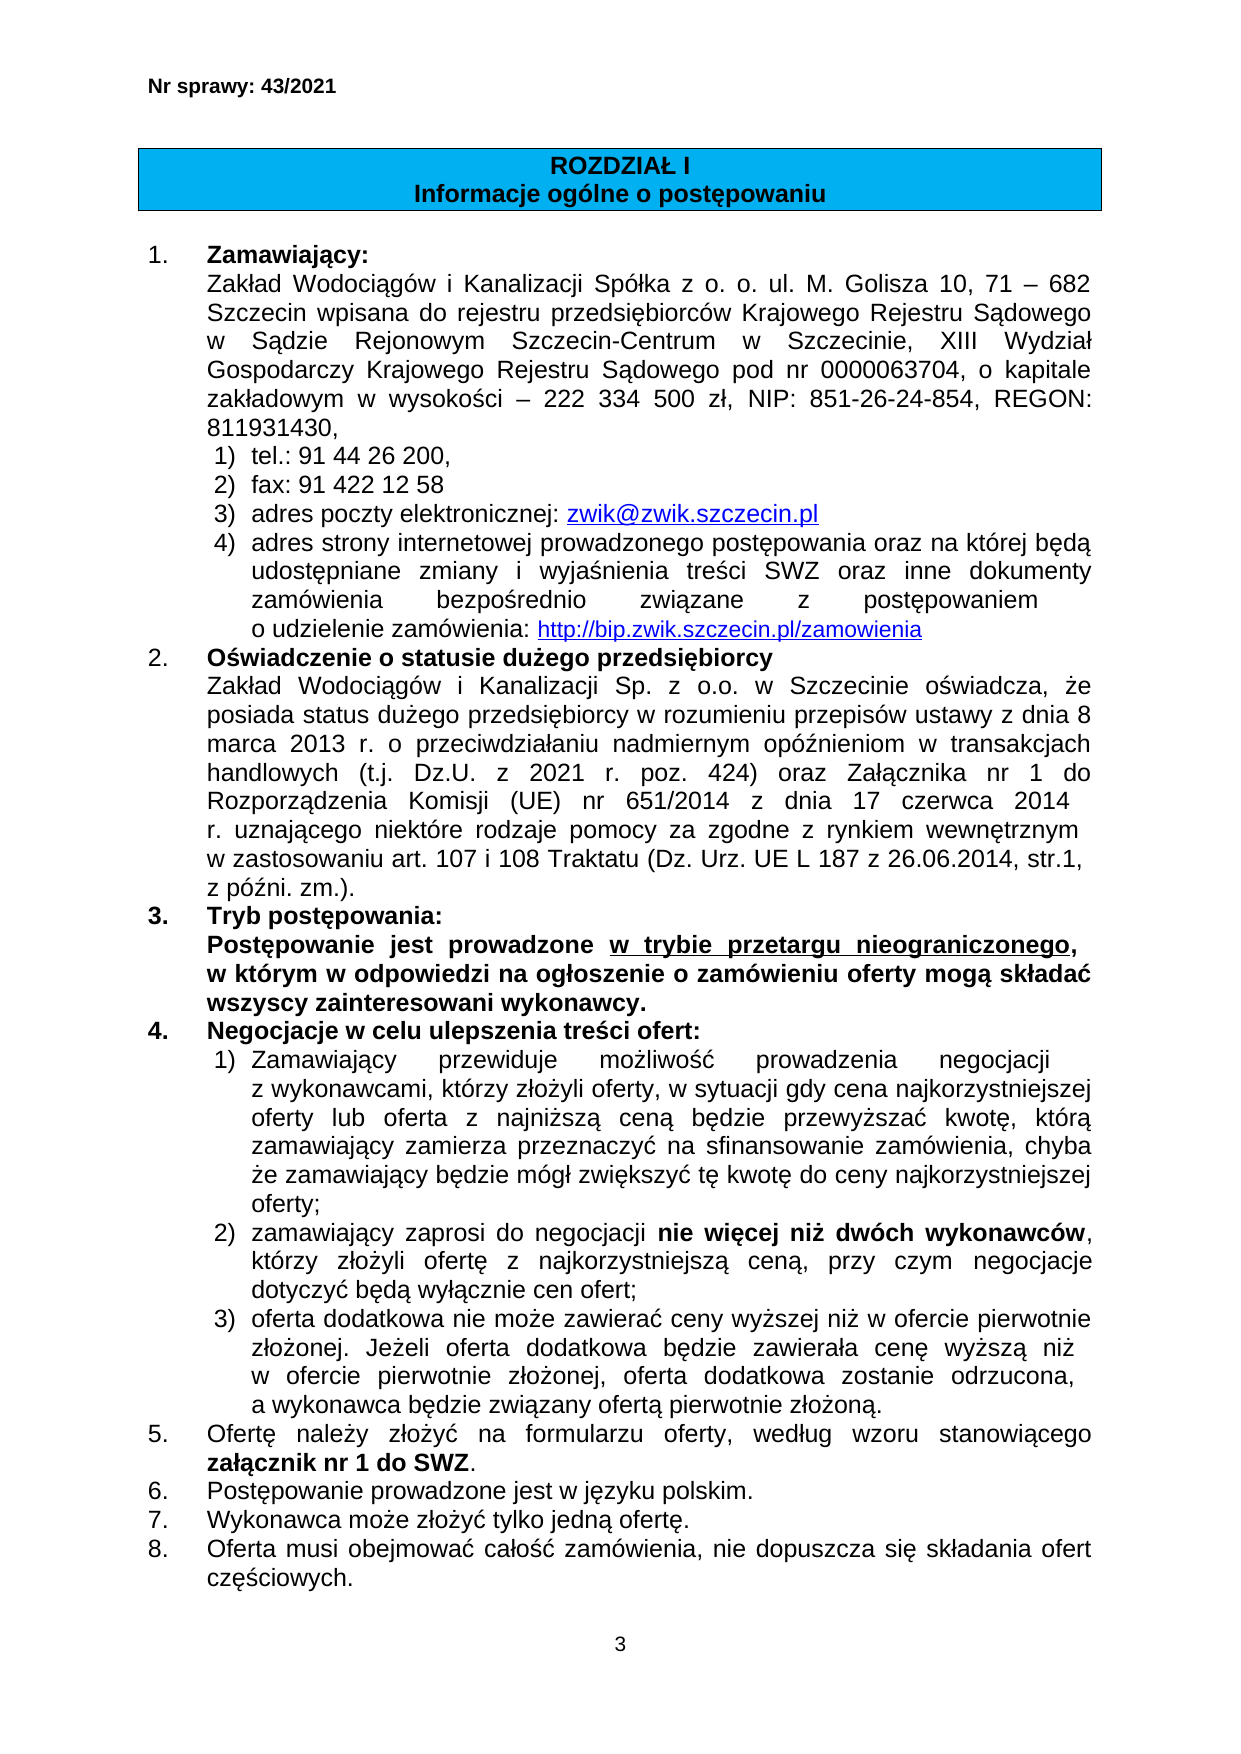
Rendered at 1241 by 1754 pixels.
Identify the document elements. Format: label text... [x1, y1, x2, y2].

list Postępowanie jest prowadzone w trybie przetargu nieograniczonego, w którym w odpowiedzi na ogłoszenie o zamówieniu oferty mogą składać wszyscy zainteresowani wykonawcy. [207, 930, 1093, 1016]
list Wykonawca może złożyć tylko jedną ofertę. [148, 1505, 1093, 1534]
list fax: 91 422 12 58 [213, 470, 1093, 499]
list zamawiający zaprosi do negocjacji nie więcej niż dwóch wykonawców, którzy złożyli ofertę z najkorzystniejszą ceną, przy czym negocjacje dotyczyć będą wyłącznie cen ofert; [213, 1218, 1093, 1304]
subtitle ROZDZIAŁ I [139, 149, 1101, 176]
list Ofertę należy złożyć na formularzu oferty, według wzoru stanowiącego załącznik nr 1 do SWZ. [148, 1419, 1093, 1476]
list Zakład Wodociągów i Kanalizacji Spółka z o. o. ul. M. Golisza 10, 71 – 682 Szczecin wpisana do rejestru przedsiębiorców Krajowego Rejestru Sądowego w Sądzie Rejonowym Szczecin-Centrum w Szczecinie, XIII Wydział Gospodarczy Krajowego Rejestru Sądowego pod nr 0000063704, o kapitale zakładowym w wysokości – 222 334 500 zł, NIP: 851-26-24-854, REGON: 811931430, [207, 269, 1093, 441]
list Tryb postępowania: [148, 901, 1093, 930]
list tel.: 91 44 26 200, [213, 441, 1093, 470]
list adres poczty elektronicznej: zwik@zwik.szczecin.pl [213, 499, 1093, 528]
list adres strony internetowej prowadzonego postępowania oraz na której będą udostępniane zmiany i wyjaśnienia treści SWZ oraz inne dokumenty zamówienia bezpośrednio związane z postępowaniem o udzielenie zamówienia: http://bip.zwik.szczecin.pl/zamowienia [213, 528, 1093, 643]
list Zamawiający: [148, 240, 1093, 269]
list Oświadczenie o statusie dużego przedsiębiorcy [148, 643, 1093, 671]
list Postępowanie prowadzone jest w języku polskim. [148, 1476, 1093, 1505]
list Zakład Wodociągów i Kanalizacji Sp. z o.o. w Szczecinie oświadcza, że posiada status dużego przedsiębiorcy w rozumieniu przepisów ustawy z dnia 8 marca 2013 r. o przeciwdziałaniu nadmiernym opóźnieniom w transakcjach handlowych (t.j. Dz.U. z 2021 r. poz. 424) oraz Załącznika nr 1 do Rozporządzenia Komisji (UE) nr 651/2014 z dnia 17 czerwca 2014 r. uznającego niektóre rodzaje pomocy za zgodne z rynkiem wewnętrznym w zastosowaniu art. 107 i 108 Traktatu (Dz. Urz. UE L 187 z 26.06.2014, str.1, z późni. zm.). [207, 671, 1093, 901]
list Oferta musi obejmować całość zamówienia, nie dopuszcza się składania ofert częściowych. [148, 1534, 1093, 1591]
list oferta dodatkowa nie może zawierać ceny wyższej niż w ofercie pierwotnie złożonej. Jeżeli oferta dodatkowa będzie zawierała cenę wyższą niż w ofercie pierwotnie złożonej, oferta dodatkowa zostanie odrzucona, a wykonawca będzie związany ofertą pierwotnie złożoną. [213, 1304, 1093, 1419]
list Negocjacje w celu ulepszenia treści ofert: [148, 1016, 1093, 1045]
list Zamawiający przewiduje możliwość prowadzenia negocjacji z wykonawcami, którzy złożyli oferty, w sytuacji gdy cena najkorzystniejszej oferty lub oferta z najniższą ceną będzie przewyższać kwotę, którą zamawiający zamierza przeznaczyć na sfinansowanie zamówienia, chyba że zamawiający będzie mógł zwiększyć tę kwotę do ceny najkorzystniejszej oferty; [213, 1045, 1093, 1218]
subtitle Informacje ogólne o postępowaniu [139, 176, 1101, 210]
